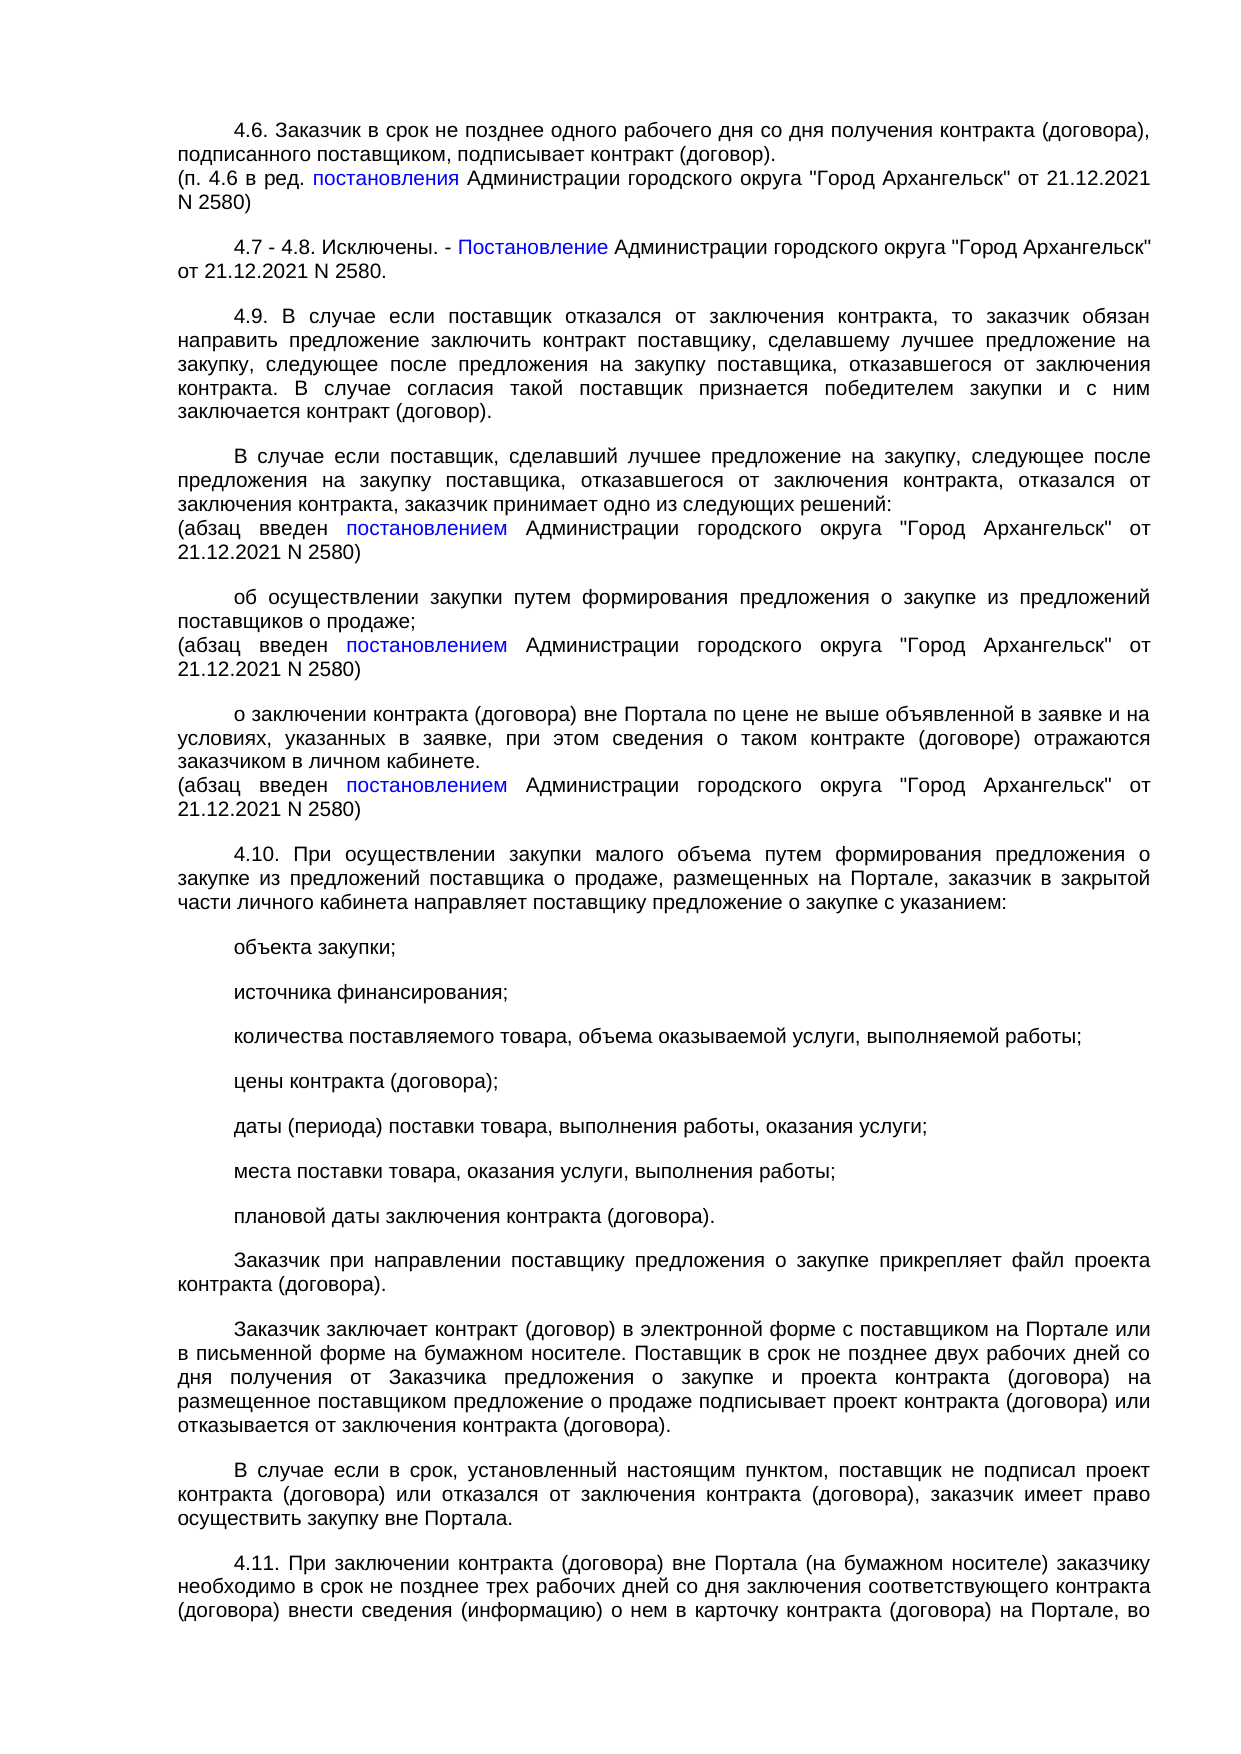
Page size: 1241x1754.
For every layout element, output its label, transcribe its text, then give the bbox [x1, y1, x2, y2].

text (п. 4.6 в ред. постановления Администрации городского округа "Город Архангельск" от 21.12.2021 N 2580) [177, 166, 1152, 214]
text об осуществлении закупки путем формирования предложения о закупке из предложений поставщиков о продаже; [177, 585, 1152, 633]
text 4.9. В случае если поставщик отказался от заключения контракта, то заказчик обязан направить предложение заключить контракт поставщику, сделавшему лучшее предложение на закупку, следующее после предложения на закупку поставщика, отказавшегося от заключения контракта. В случае согласия такой поставщик признается победителем закупки и с ним заключается контракт (договор). [177, 303, 1152, 423]
text источника финансирования; [177, 979, 1152, 1003]
text даты (периода) поставки товара, выполнения работы, оказания услуги; [177, 1114, 1152, 1138]
text 4.7 - 4.8. Исключены. - Постановление Администрации городского округа "Город Архангельск" от 21.12.2021 N 2580. [177, 235, 1152, 283]
text (абзац введен постановлением Администрации городского округа "Город Архангельск" от 21.12.2021 N 2580) [177, 773, 1152, 821]
text 4.10. При осуществлении закупки малого объема путем формирования предложения о закупке из предложений поставщика о продаже, размещенных на Портале, заказчик в закрытой части личного кабинета направляет поставщику предложение о закупке с указанием: [177, 842, 1152, 914]
text Заказчик заключает контракт (договор) в электронной форме с поставщиком на Портале или в письменной форме на бумажном носителе. Поставщик в срок не позднее двух рабочих дней со дня получения от Заказчика предложения о закупке и проекта контракта (договора) на размещенное поставщиком предложение о продаже подписывает проект контракта (договора) или отказывается от заключения контракта (договора). [177, 1317, 1152, 1437]
text (абзац введен постановлением Администрации городского округа "Город Архангельск" от 21.12.2021 N 2580) [177, 516, 1152, 564]
text цены контракта (договора); [177, 1069, 1152, 1093]
text Заказчик при направлении поставщику предложения о закупке прикрепляет файл проекта контракта (договора). [177, 1248, 1152, 1296]
text В случае если поставщик, сделавший лучшее предложение на закупку, следующее после предложения на закупку поставщика, отказавшегося от заключения контракта, отказался от заключения контракта, заказчик принимает одно из следующих решений: [177, 444, 1152, 516]
text 4.6. Заказчик в срок не позднее одного рабочего дня со дня получения контракта (договора), подписанного поставщиком, подписывает контракт (договор). [177, 118, 1152, 166]
text о заключении контракта (договора) вне Портала по цене не выше объявленной в заявке и на условиях, указанных в заявке, при этом сведения о таком контракте (договоре) отражаются заказчиком в личном кабинете. [177, 701, 1152, 773]
text места поставки товара, оказания услуги, выполнения работы; [177, 1159, 1152, 1183]
text В случае если в срок, установленный настоящим пунктом, поставщик не подписал проект контракта (договора) или отказался от заключения контракта (договора), заказчик имеет право осуществить закупку вне Портала. [177, 1458, 1152, 1529]
text количества поставляемого товара, объема оказываемой услуги, выполняемой работы; [177, 1024, 1152, 1048]
text объекта закупки; [177, 935, 1152, 959]
text (абзац введен постановлением Администрации городского округа "Город Архангельск" от 21.12.2021 N 2580) [177, 633, 1152, 681]
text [177, 1550, 1152, 1622]
text плановой даты заключения контракта (договора). [177, 1203, 1152, 1227]
